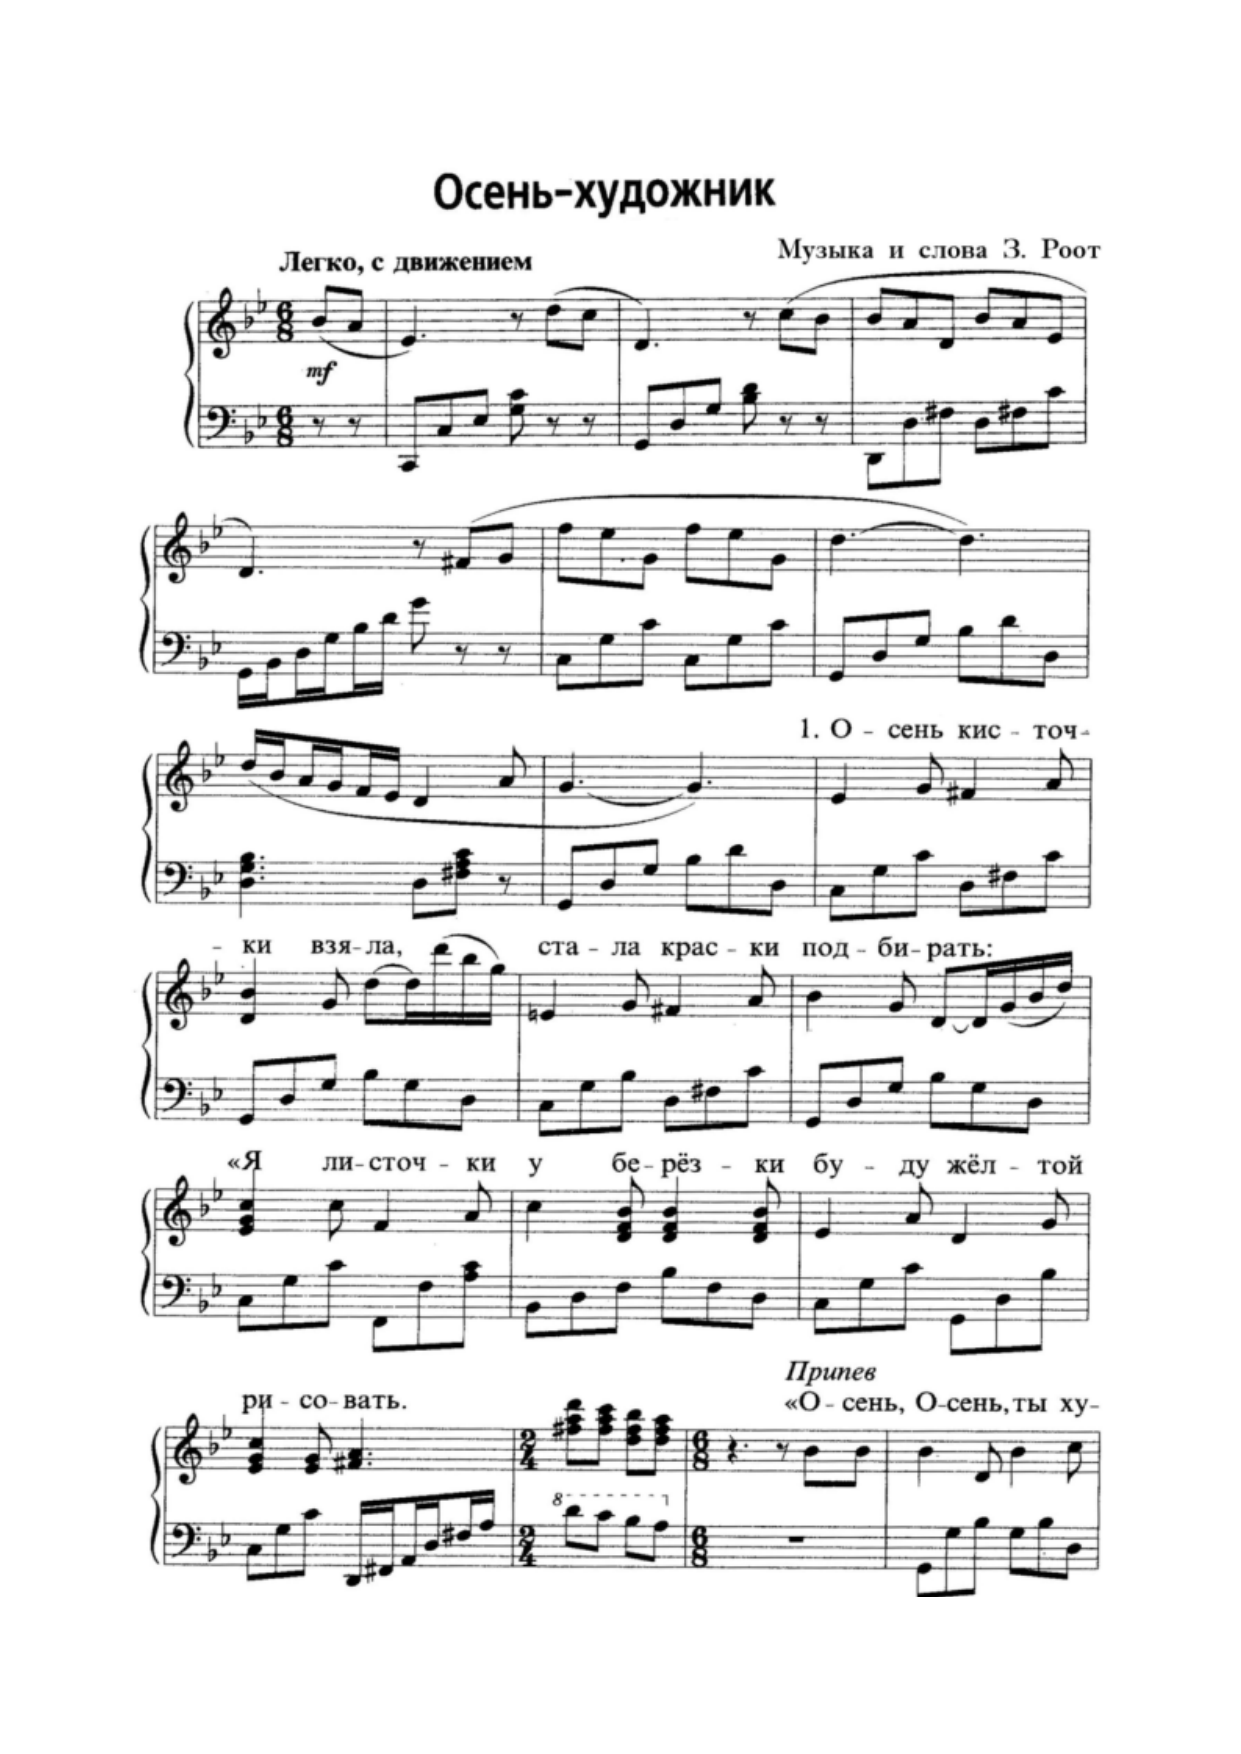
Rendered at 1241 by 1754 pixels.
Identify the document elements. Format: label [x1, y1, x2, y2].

picture [59, 88, 1182, 1597]
